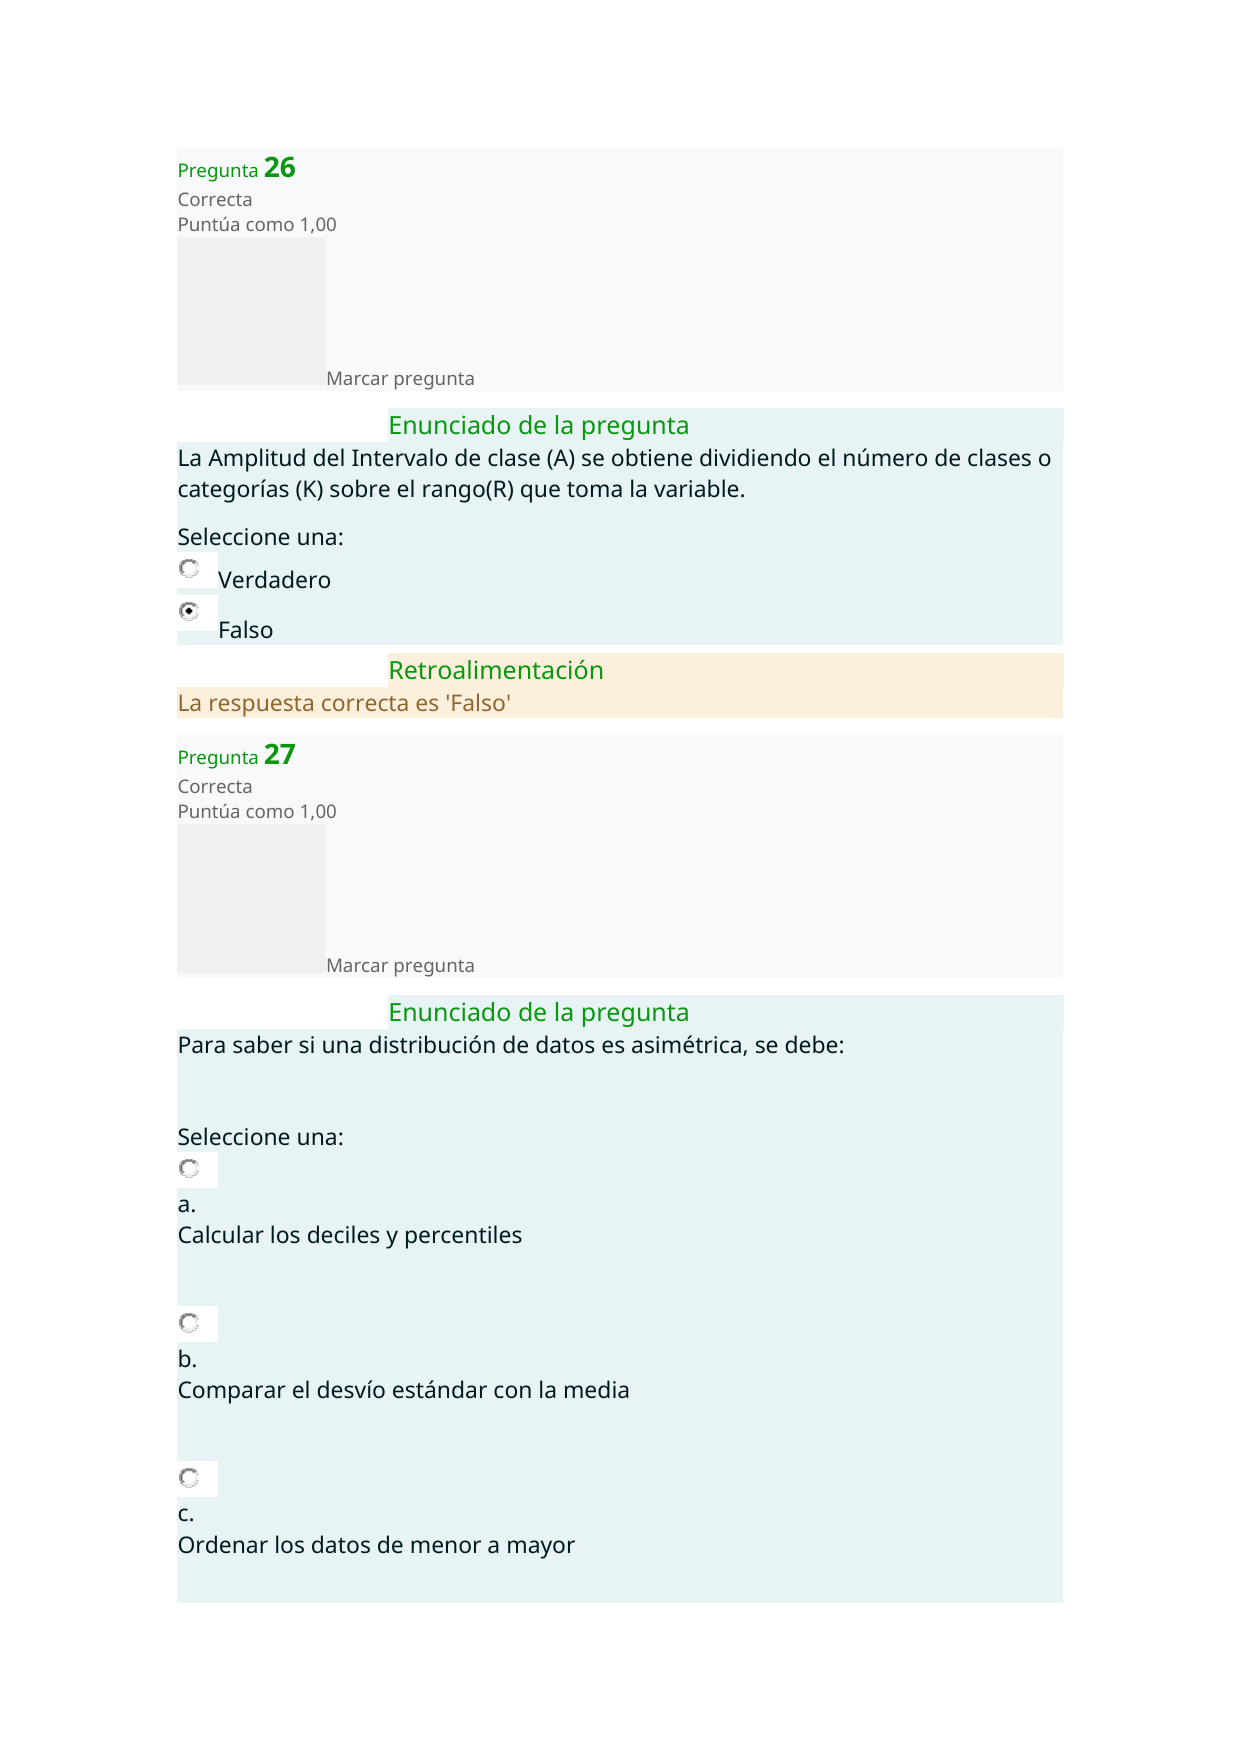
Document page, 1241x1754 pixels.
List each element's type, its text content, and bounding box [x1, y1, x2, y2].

text Para saber si una distribución de datos es asimétrica, se debe: [177, 1029, 1063, 1060]
text La Amplitud del Intervalo de clase (A) se obtiene dividiendo el número de clases o categorías (K) sobre el rango(R) que toma la variable. [177, 442, 1063, 504]
text Enunciado de la pregunta [388, 408, 1064, 442]
text Comparar el desvío estándar con la media [177, 1374, 1063, 1405]
text Pregunta 26 [177, 148, 1063, 186]
text Marcar pregunta [177, 824, 1063, 978]
text Pregunta 27 [177, 735, 1063, 773]
text Ordenar los datos de menor a mayor [177, 1528, 1063, 1560]
text Calcular los deciles y percentiles [177, 1219, 1063, 1250]
text Correcta [177, 773, 1063, 798]
text Falso [177, 595, 1063, 645]
text b. [177, 1342, 1063, 1374]
text La respuesta correcta es 'Falso' [177, 687, 1063, 718]
text Marcar pregunta [177, 237, 1063, 391]
text Seleccione una: [177, 1120, 1063, 1152]
text Verdadero [177, 552, 1063, 595]
text Retroalimentación [388, 653, 1064, 687]
text Puntúa como 1,00 [177, 211, 1063, 237]
text c. [177, 1497, 1063, 1528]
text Seleccione una: [177, 521, 1063, 552]
text a. [177, 1188, 1063, 1219]
text Enunciado de la pregunta [388, 995, 1064, 1029]
text Correcta [177, 186, 1063, 211]
text Puntúa como 1,00 [177, 798, 1063, 824]
